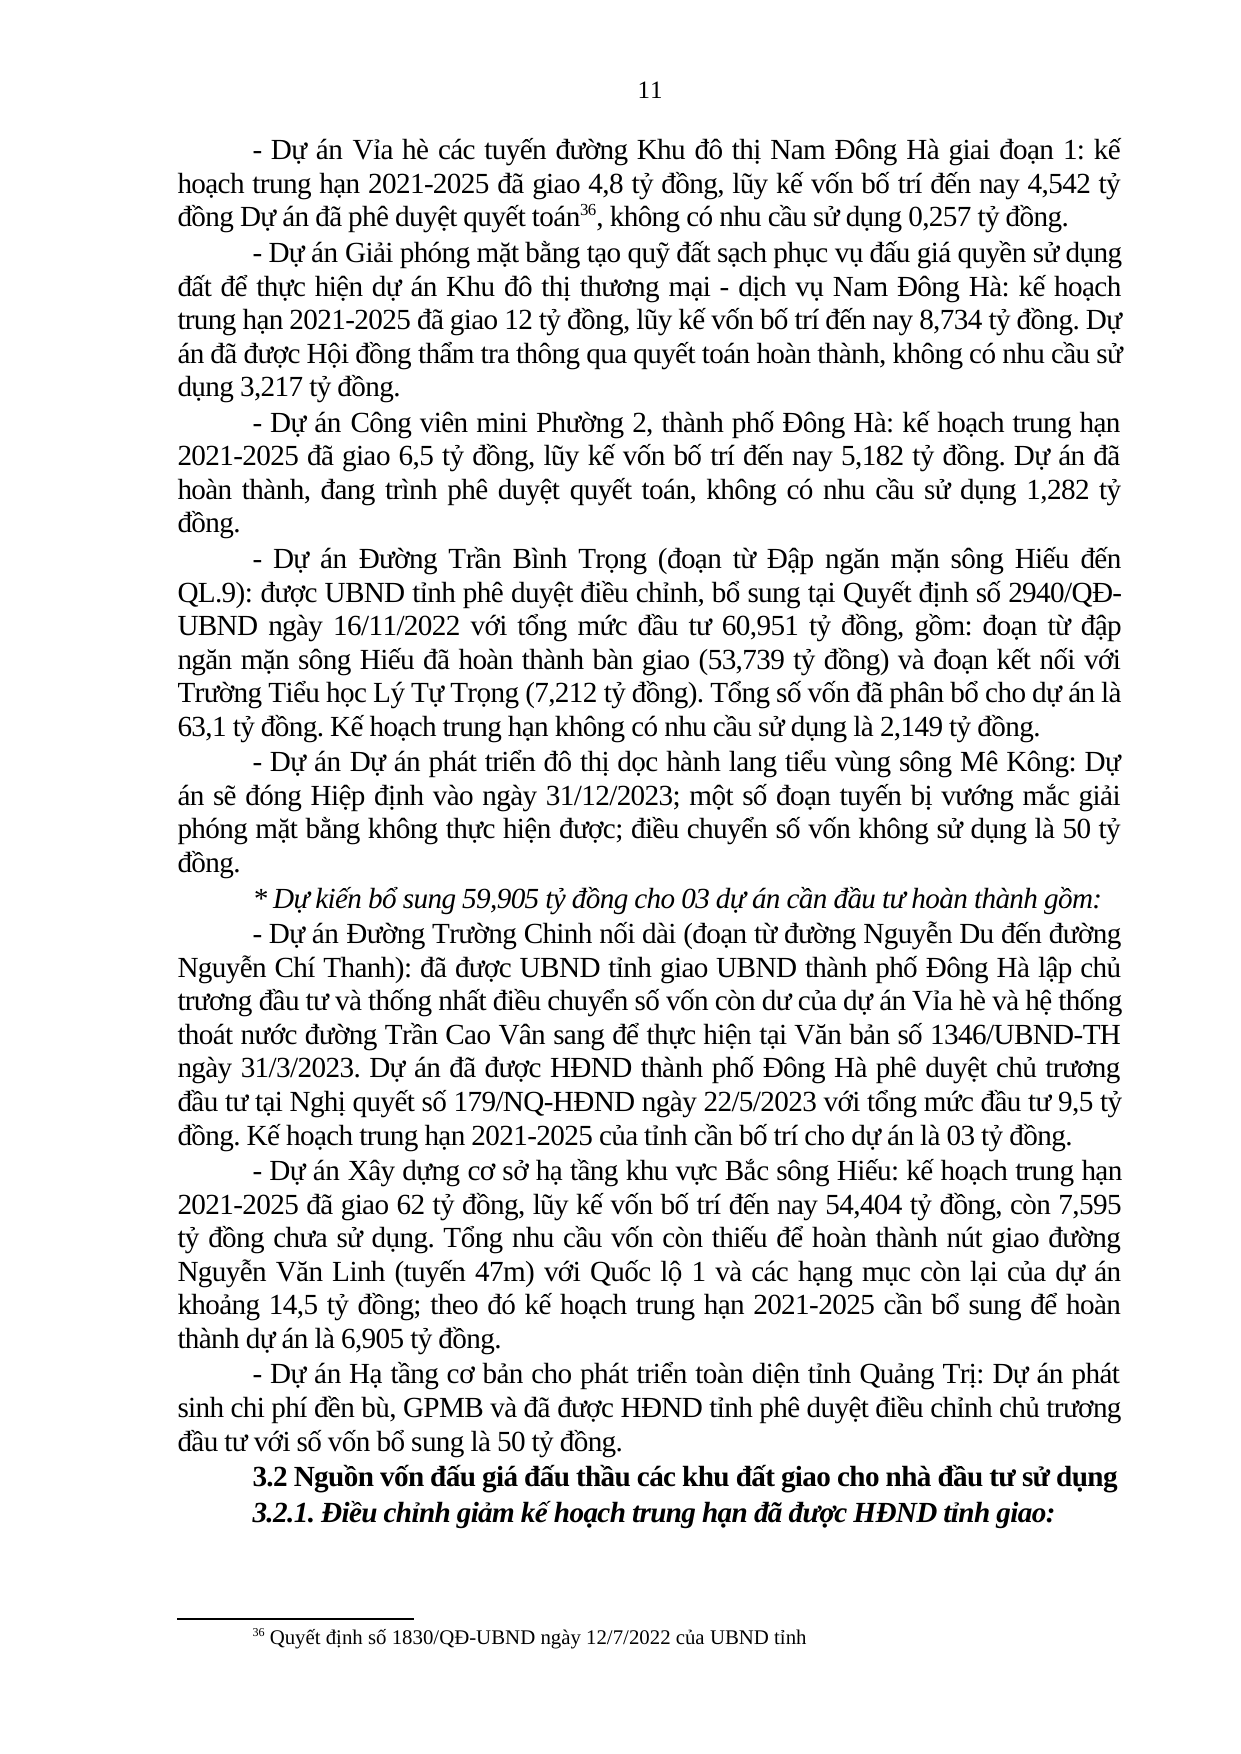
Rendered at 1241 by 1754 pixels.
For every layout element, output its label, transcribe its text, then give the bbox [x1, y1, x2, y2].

text 3.2.1. Điều chỉnh giảm kế hoạch trung hạn đã được HĐND tỉnh giao: [177, 1495, 1122, 1528]
text - Dự án Hạ tầng cơ bản cho phát triển toàn diện tỉnh Quảng Trị: Dự án phát sinh chi phí đền bù, GPMB và đã được HĐND tỉnh phê duyệt điều chỉnh chủ trương đầu tư với số vốn bổ sung là 50 tỷ đồng. [177, 1357, 1122, 1457]
text - Dự án Xây dựng cơ sở hạ tầng khu vực Bắc sông Hiếu: kế hoạch trung hạn 2021-2025 đã giao 62 tỷ đồng, lũy kế vốn bố trí đến nay 54,404 tỷ đồng, còn 7,595 tỷ đồng chưa sử dụng. Tổng nhu cầu vốn còn thiếu để hoàn thành nút giao đường Nguyễn Văn Linh (tuyến 47m) với Quốc lộ 1 và các hạng mục còn lại của dự án khoảng 14,5 tỷ đồng; theo đó kế hoạch trung hạn 2021-2025 cần bổ sung để hoàn thành dự án là 6,905 tỷ đồng. [177, 1153, 1122, 1354]
text - Dự án Giải phóng mặt bằng tạo quỹ đất sạch phục vụ đấu giá quyền sử dụng đất để thực hiện dự án Khu đô thị thương mại - dịch vụ Nam Đông Hà: kế hoạch trung hạn 2021-2025 đã giao 12 tỷ đồng, lũy kế vốn bố trí đến nay 8,734 tỷ đồng. Dự án đã được Hội đồng thẩm tra thông qua quyết toán hoàn thành, không có nhu cầu sử dụng 3,217 tỷ đồng. [177, 235, 1122, 403]
text - Dự án Đường Trần Bình Trọng (đoạn từ Đập ngăn mặn sông Hiếu đến QL.9): được UBND tỉnh phê duyệt điều chỉnh, bổ sung tại Quyết định số 2940/QĐ-UBND ngày 16/11/2022 với tổng mức đầu tư 60,951 tỷ đồng, gồm: đoạn từ đập ngăn mặn sông Hiếu đã hoàn thành bàn giao (53,739 tỷ đồng) và đoạn kết nối với Trường Tiểu học Lý Tự Trọng (7,212 tỷ đồng). Tổng số vốn đã phân bổ cho dự án là 63,1 tỷ đồng. Kế hoạch trung hạn không có nhu cầu sử dụng là 2,149 tỷ đồng. [177, 541, 1122, 742]
text * Dự kiến bổ sung 59,905 tỷ đồng cho 03 dự án cần đầu tư hoàn thành gồm: [177, 881, 1122, 914]
text - Dự án Dự án phát triển đô thị dọc hành lang tiểu vùng sông Mê Kông: Dự án sẽ đóng Hiệp định vào ngày 31/12/2023; một số đoạn tuyến bị vướng mắc giải phóng mặt bằng không thực hiện được; điều chuyển số vốn không sử dụng là 50 tỷ đồng. [177, 744, 1122, 879]
text - Dự án Vỉa hè các tuyến đường Khu đô thị Nam Đông Hà giai đoạn 1: kế hoạch trung hạn 2021-2025 đã giao 4,8 tỷ đồng, lũy kế vốn bố trí đến nay 4,542 tỷ đồng Dự án đã phê duyệt quyết toán, không có nhu cầu sử dụng 0,257 tỷ đồng. [177, 132, 1122, 233]
text - Dự án Đường Trường Chinh nối dài (đoạn từ đường Nguyễn Du đến đường Nguyễn Chí Thanh): đã được UBND tỉnh giao UBND thành phố Đông Hà lập chủ trương đầu tư và thống nhất điều chuyển số vốn còn dư của dự án Vỉa hè và hệ thống thoát nước đường Trần Cao Vân sang để thực hiện tại Văn bản số 1346/UBND-TH ngày 31/3/2023. Dự án đã được HĐND thành phố Đông Hà phê duyệt chủ trương đầu tư tại Nghị quyết số 179/NQ-HĐND ngày 22/5/2023 với tổng mức đầu tư 9,5 tỷ đồng. Kế hoạch trung hạn 2021-2025 của tỉnh cần bố trí cho dự án là 03 tỷ đồng. [177, 916, 1122, 1151]
text 3.2 Nguồn vốn đấu giá đấu thầu các khu đất giao cho nhà đầu tư sử dụng [177, 1459, 1122, 1493]
text - Dự án Công viên mini Phường 2, thành phố Đông Hà: kế hoạch trung hạn 2021-2025 đã giao 6,5 tỷ đồng, lũy kế vốn bố trí đến nay 5,182 tỷ đồng. Dự án đã hoàn thành, đang trình phê duyệt quyết toán, không có nhu cầu sử dụng 1,282 tỷ đồng. [177, 405, 1122, 539]
